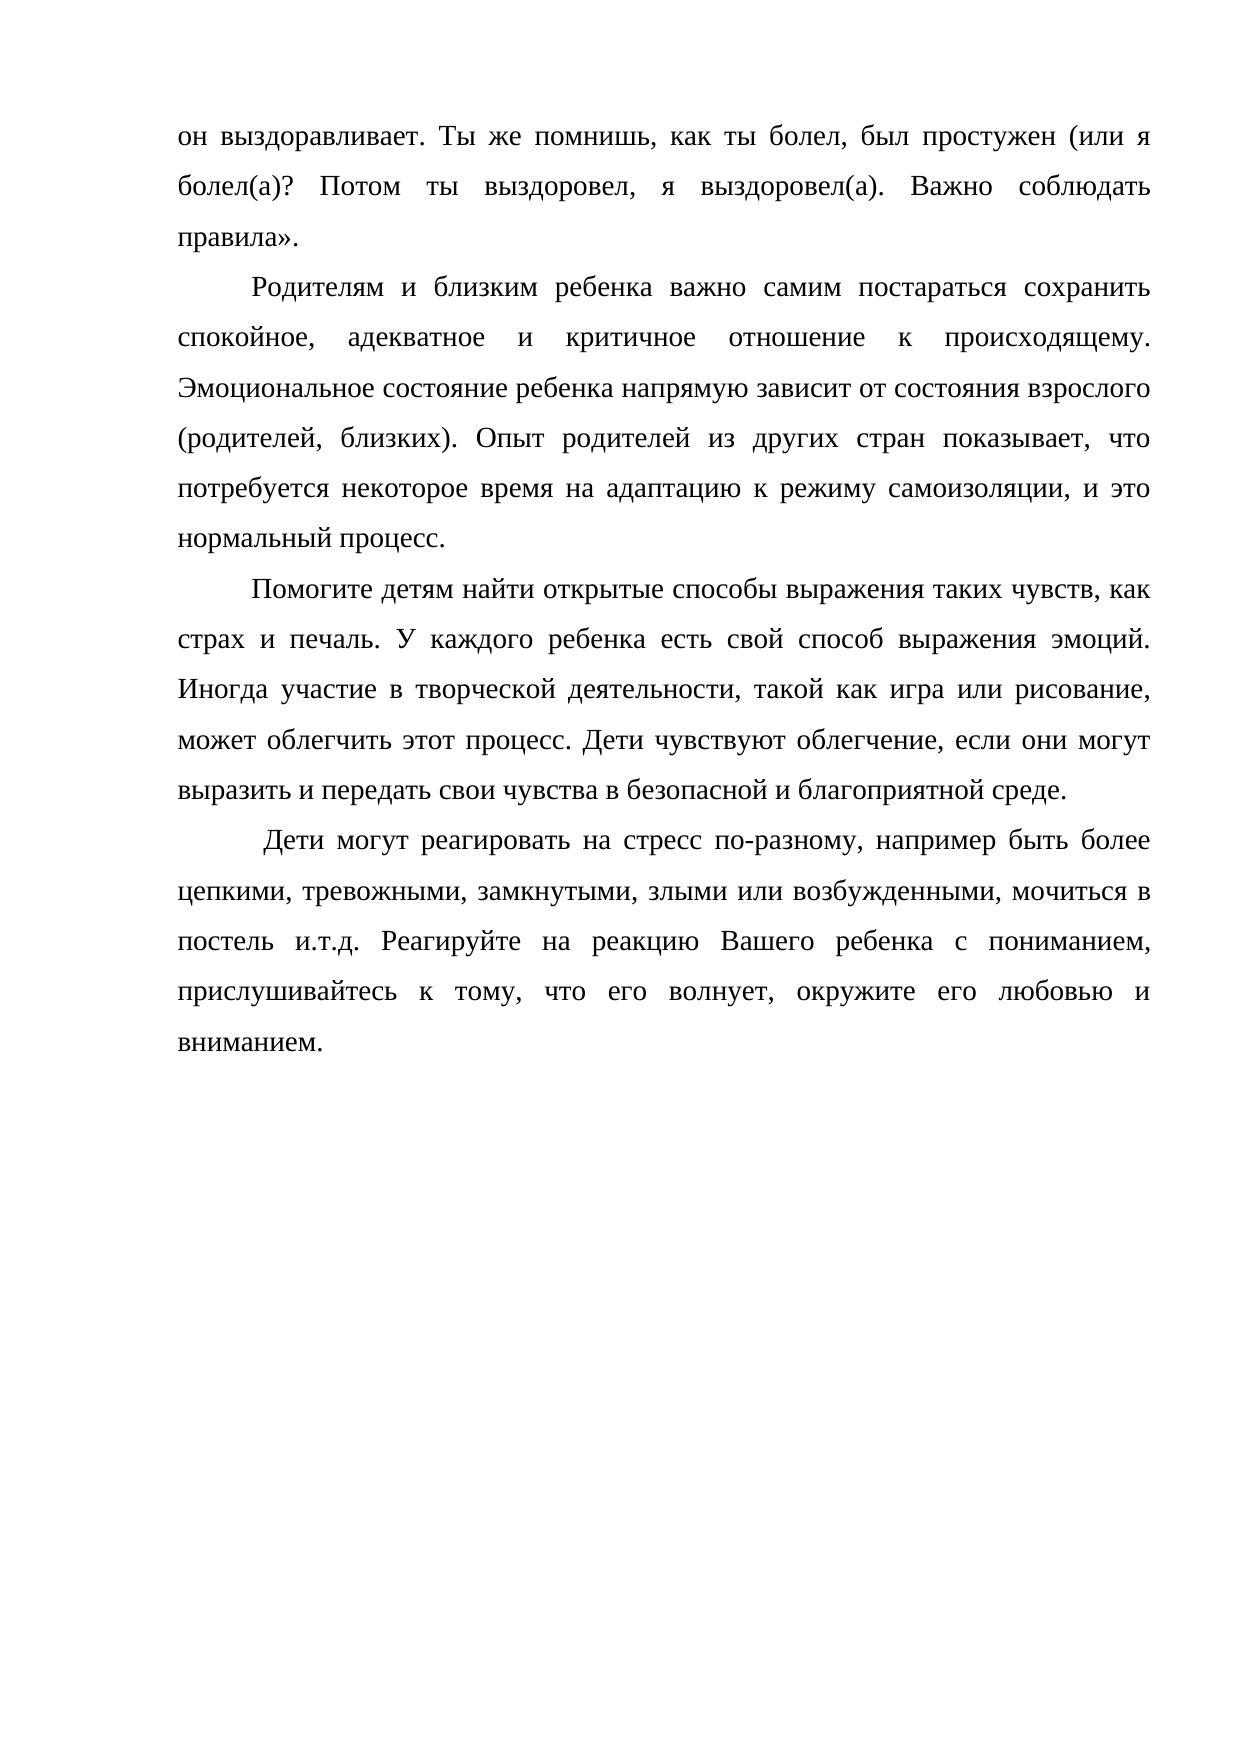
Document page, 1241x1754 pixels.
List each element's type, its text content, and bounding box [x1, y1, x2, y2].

text Помогите детям найти открытые способы выражения таких чувств, как страх и печаль. У каждого ребенка есть свой способ выражения эмоций. Иногда участие в творческой деятельности, такой как игра или рисование, может облегчить этот процесс. Дети чувствуют облегчение, если они могут выразить и передать свои чувства в безопасной и благоприятной среде. [177, 571, 1152, 806]
text Родителям и близким ребенка важно самим постараться сохранить спокойное, адекватное и критичное отношение к происходящему. Эмоциональное состояние ребенка напрямую зависит от состояния взрослого (родителей, близких). Опыт родителей из других стран показывает, что потребуется некоторое время на адаптацию к режиму самоизоляции, и это нормальный процесс. [177, 269, 1152, 554]
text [177, 118, 1152, 252]
text Дети могут реагировать на стресс по-разному, например быть более цепкими, тревожными, замкнутыми, злыми или возбужденными, мочиться в постель и.т.д. Реагируйте на реакцию Вашего ребенка с пониманием, прислушивайтесь к тому, что его волнует, окружите его любовью и вниманием. [177, 822, 1152, 1057]
